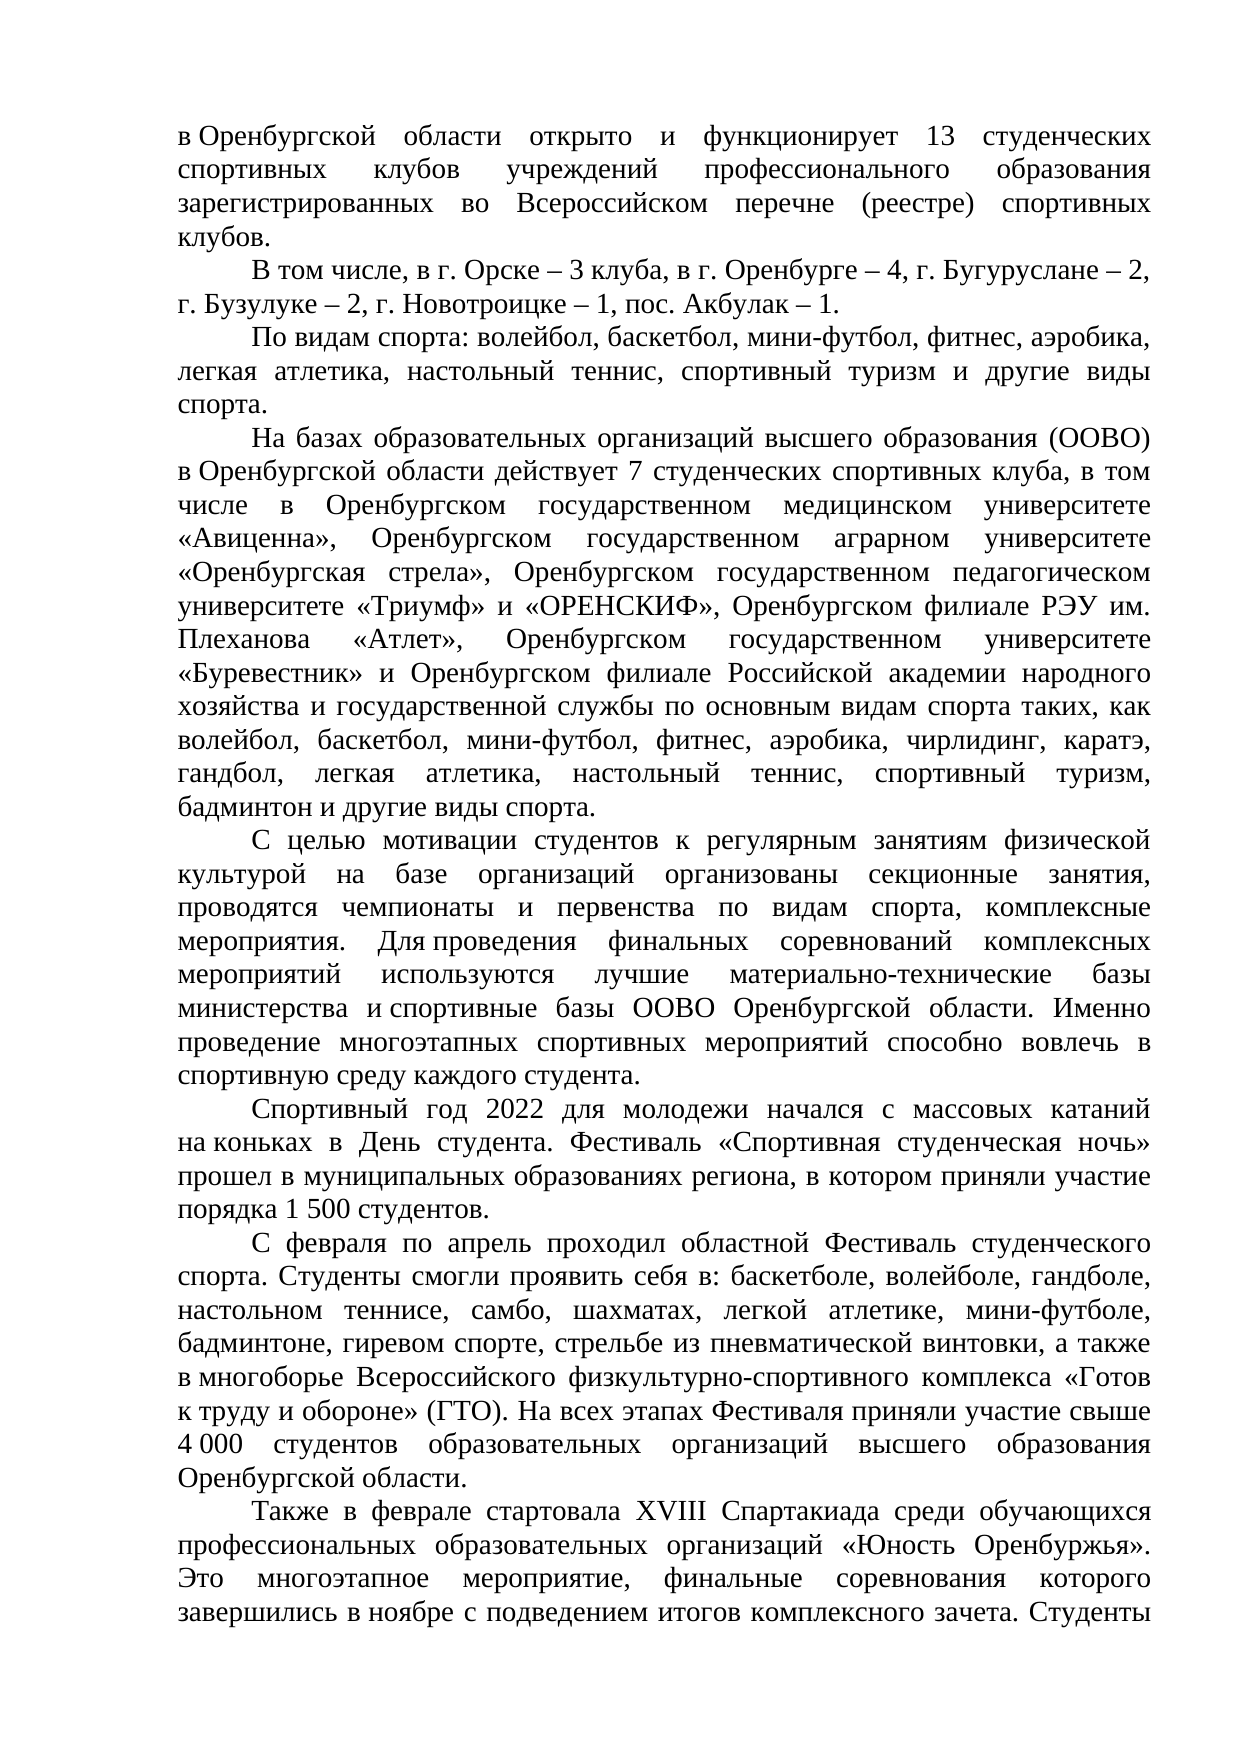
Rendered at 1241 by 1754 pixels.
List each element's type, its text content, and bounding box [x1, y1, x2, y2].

text В том числе, в г. Орске – 3 клуба, в г. Оренбурге – 4, г. Бугуруслане – 2, г. Бузулуке – 2, г. Новотроицке – 1, пос. Акбулак – 1. [177, 252, 1152, 319]
text С целью мотивации студентов к регулярным занятиям физической культурой на базе организаций организованы секционные занятия, проводятся чемпионаты и первенства по видам спорта, комплексные мероприятия. Для проведения финальных соревнований комплексных мероприятий используются лучшие материально-технические базы министерства и спортивные базы ООВО Оренбургской области. Именно проведение многоэтапных спортивных мероприятий способно вовлечь в спортивную среду каждого студента. [177, 822, 1152, 1091]
text На базах образовательных организаций высшего образования (ООВО) в Оренбургской области действует 7 студенческих спортивных клуба, в том числе в Оренбургском государственном медицинском университете «Авиценна», Оренбургском государственном аграрном университете «Оренбургская стрела», Оренбургском государственном педагогическом университете «Триумф» и «ОРЕНСКИФ», Оренбургском филиале РЭУ им. Плеханова «Атлет», Оренбургском государственном университете «Буревестник» и Оренбургском филиале Российской академии народного хозяйства и государственной службы по основным видам спорта таких, как волейбол, баскетбол, мини-футбол, фитнес, аэробика, чирлидинг, каратэ, гандбол, легкая атлетика, настольный теннис, спортивный туризм, бадминтон и другие виды спорта. [177, 420, 1152, 822]
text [177, 118, 1152, 252]
text С февраля по апрель проходил областной Фестиваль студенческого спорта. Студенты смогли проявить себя в: баскетболе, волейболе, гандболе, настольном теннисе, самбо, шахматах, легкой атлетике, мини-футболе, бадминтоне, гиревом спорте, стрельбе из пневматической винтовки, а также в многоборье Всероссийского физкультурно-спортивного комплекса «Готов к труду и обороне» (ГТО). На всех этапах Фестиваля приняли участие свыше 4 000 студентов образовательных организаций высшего образования Оренбургской области. [177, 1225, 1152, 1493]
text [177, 1493, 1152, 1627]
text Спортивный год 2022 для молодежи начался с массовых катаний на коньках в День студента. Фестиваль «Спортивная студенческая ночь» прошел в муниципальных образованиях региона, в котором приняли участие порядка 1 500 студентов. [177, 1091, 1152, 1225]
text По видам спорта: волейбол, баскетбол, мини-футбол, фитнес, аэробика, легкая атлетика, настольный теннис, спортивный туризм и другие виды спорта. [177, 319, 1152, 420]
